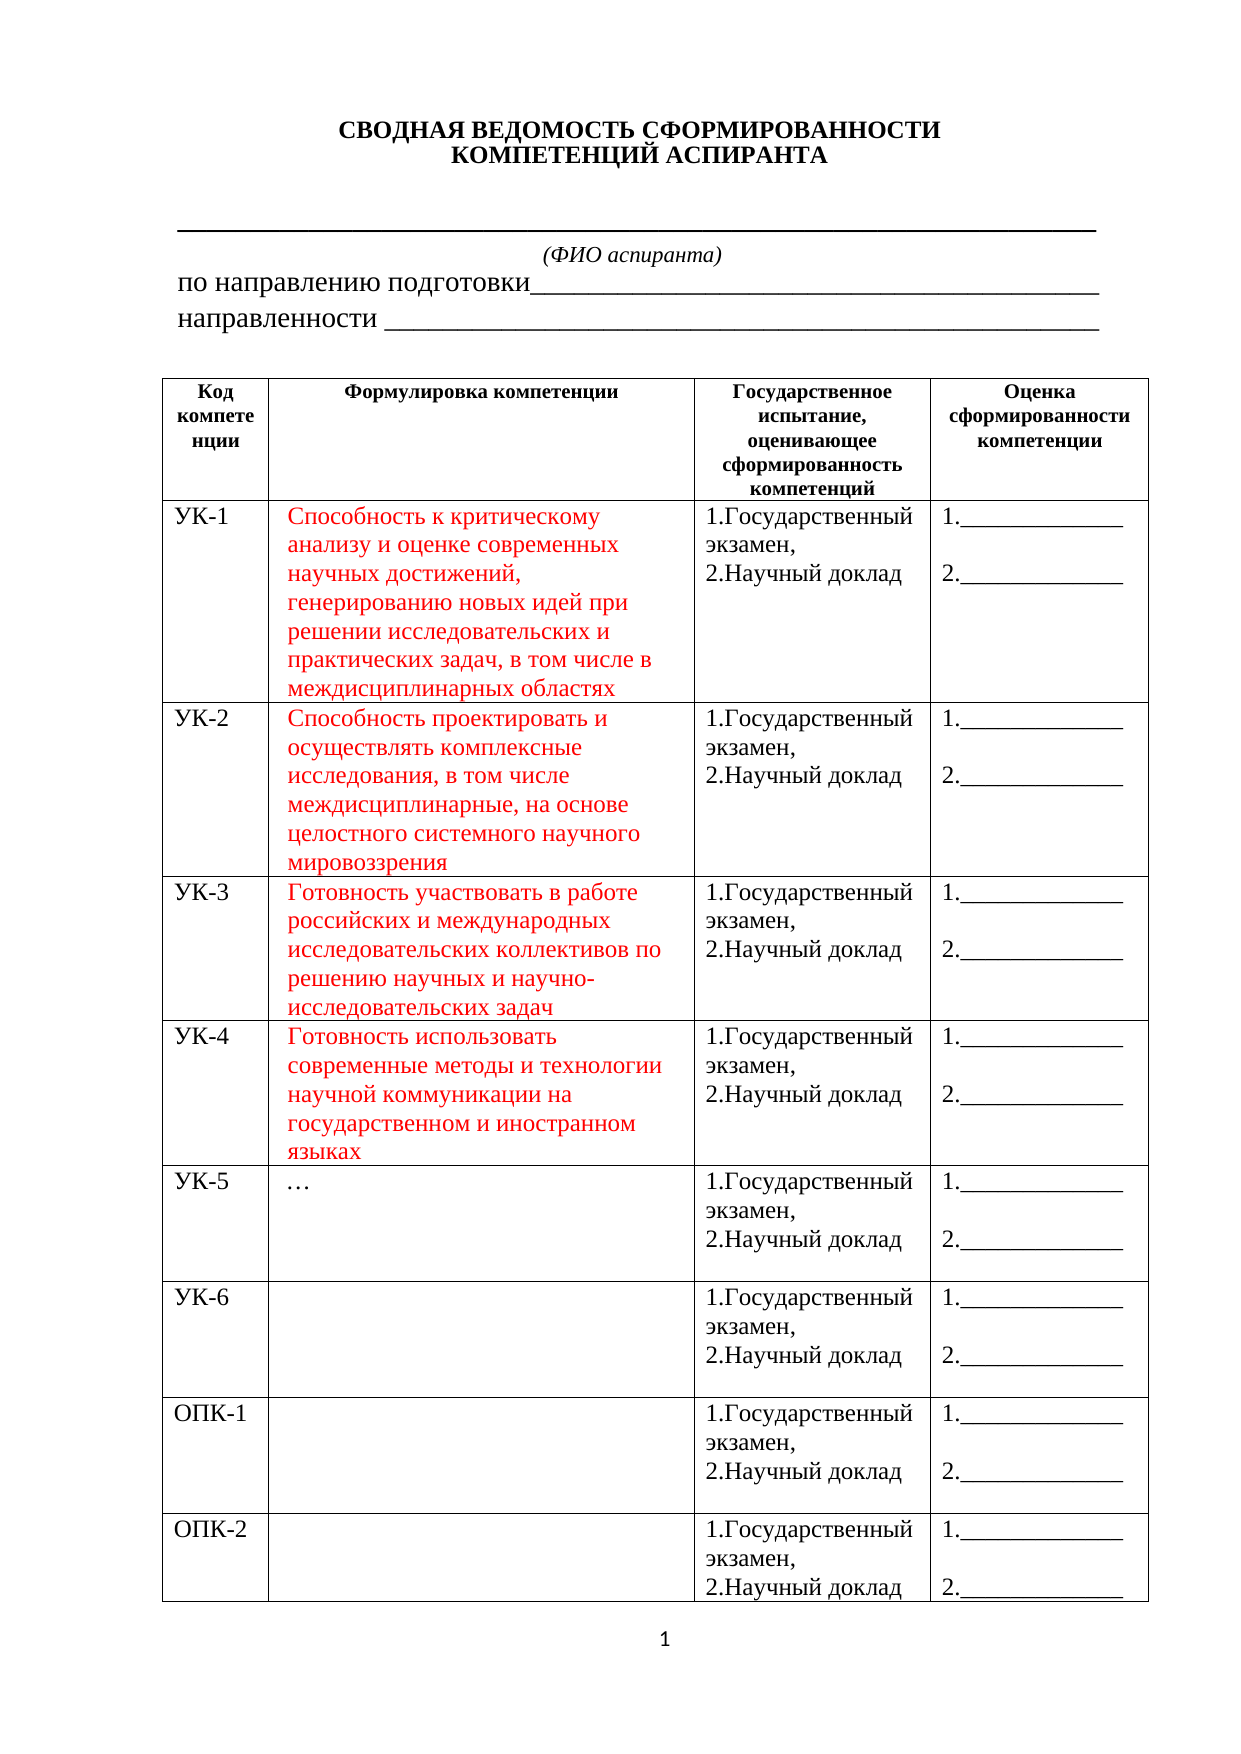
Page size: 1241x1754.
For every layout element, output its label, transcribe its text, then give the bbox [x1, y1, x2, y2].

table_cell Готовность участвовать в работе российских и международных исследовательских коллективов по решению научных и научно-исследовательских задач [269, 877, 694, 1020]
table_cell … [269, 1166, 694, 1281]
table_cell 1._____________ 2._____________ [931, 1166, 1148, 1281]
table_cell 1.Государственный экзамен, 2.Научный доклад [695, 877, 930, 1020]
table_cell 1._____________ 2._____________ [931, 877, 1148, 1020]
table_cell УК-6 [163, 1282, 268, 1397]
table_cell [695, 1398, 930, 1513]
text по направлению подготовки_______________________________________ [177, 269, 1102, 297]
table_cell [695, 1514, 930, 1601]
table_cell УК-5 [163, 1166, 268, 1281]
table_cell 1._____________ 2._____________ [931, 1282, 1148, 1397]
text _______________________________________________________________ (ФИО аспиранта) [177, 202, 1101, 269]
table_cell 1._____________ 2._____________ [931, 501, 1148, 702]
table_header Оценка сформированности компетенции [931, 379, 1148, 500]
table_cell 1._____________ 2._____________ [931, 1021, 1148, 1165]
table_cell [269, 1514, 694, 1601]
table_cell 1.Государственный экзамен, 2.Научный доклад [695, 1166, 930, 1281]
table_cell ОПК-1 [163, 1398, 268, 1513]
table_cell УК-2 [163, 703, 268, 876]
table_cell 1._____________ 2._____________ [931, 703, 1148, 876]
table_cell 1.Государственный экзамен, 2.Научный доклад [695, 501, 930, 702]
text СВОДНАЯ ВЕДОМОСТЬ СФОРМИРОВАННОСТИ [177, 118, 1102, 143]
table_cell 1._____________ 2._____________ [931, 1398, 1148, 1513]
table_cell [931, 1514, 1148, 1601]
table_cell 1.Государственный экзамен, 2.Научный доклад [695, 703, 930, 876]
text направленности _________________________________________________ [177, 305, 1102, 333]
table_cell Готовность использовать современные методы и технологии научной коммуникации на государственном и иностранном языках [269, 1021, 694, 1165]
table_cell [269, 1398, 694, 1513]
table_cell 1.Государственный экзамен, 2.Научный доклад [695, 1021, 930, 1165]
table_cell 1.Государственный экзамен, 2.Научный доклад [695, 1282, 930, 1397]
table_cell Способность проектировать и осуществлять комплексные исследования, в том числе междисциплинарные, на основе целостного системного научного мировоззрения [269, 703, 694, 876]
table_header Государственное испытание, оценивающее сформированность компетенций [695, 379, 930, 500]
table_cell УК-4 [163, 1021, 268, 1165]
table_cell [269, 1282, 694, 1397]
text КОМПЕТЕНЦИЙ АСПИРАНТА [177, 143, 1102, 168]
table_cell УК-1 [163, 501, 268, 702]
table_cell Способность к критическому анализу и оценке современных научных достижений, генерированию новых идей при решении исследовательских и практических задач, в том числе в междисциплинарных областях [269, 501, 694, 702]
table_header Код компетенции [163, 379, 268, 500]
table_cell УК-3 [163, 877, 268, 1020]
table_cell ОПК-2 [163, 1514, 268, 1601]
table_header Формулировка компетенции [269, 379, 694, 500]
